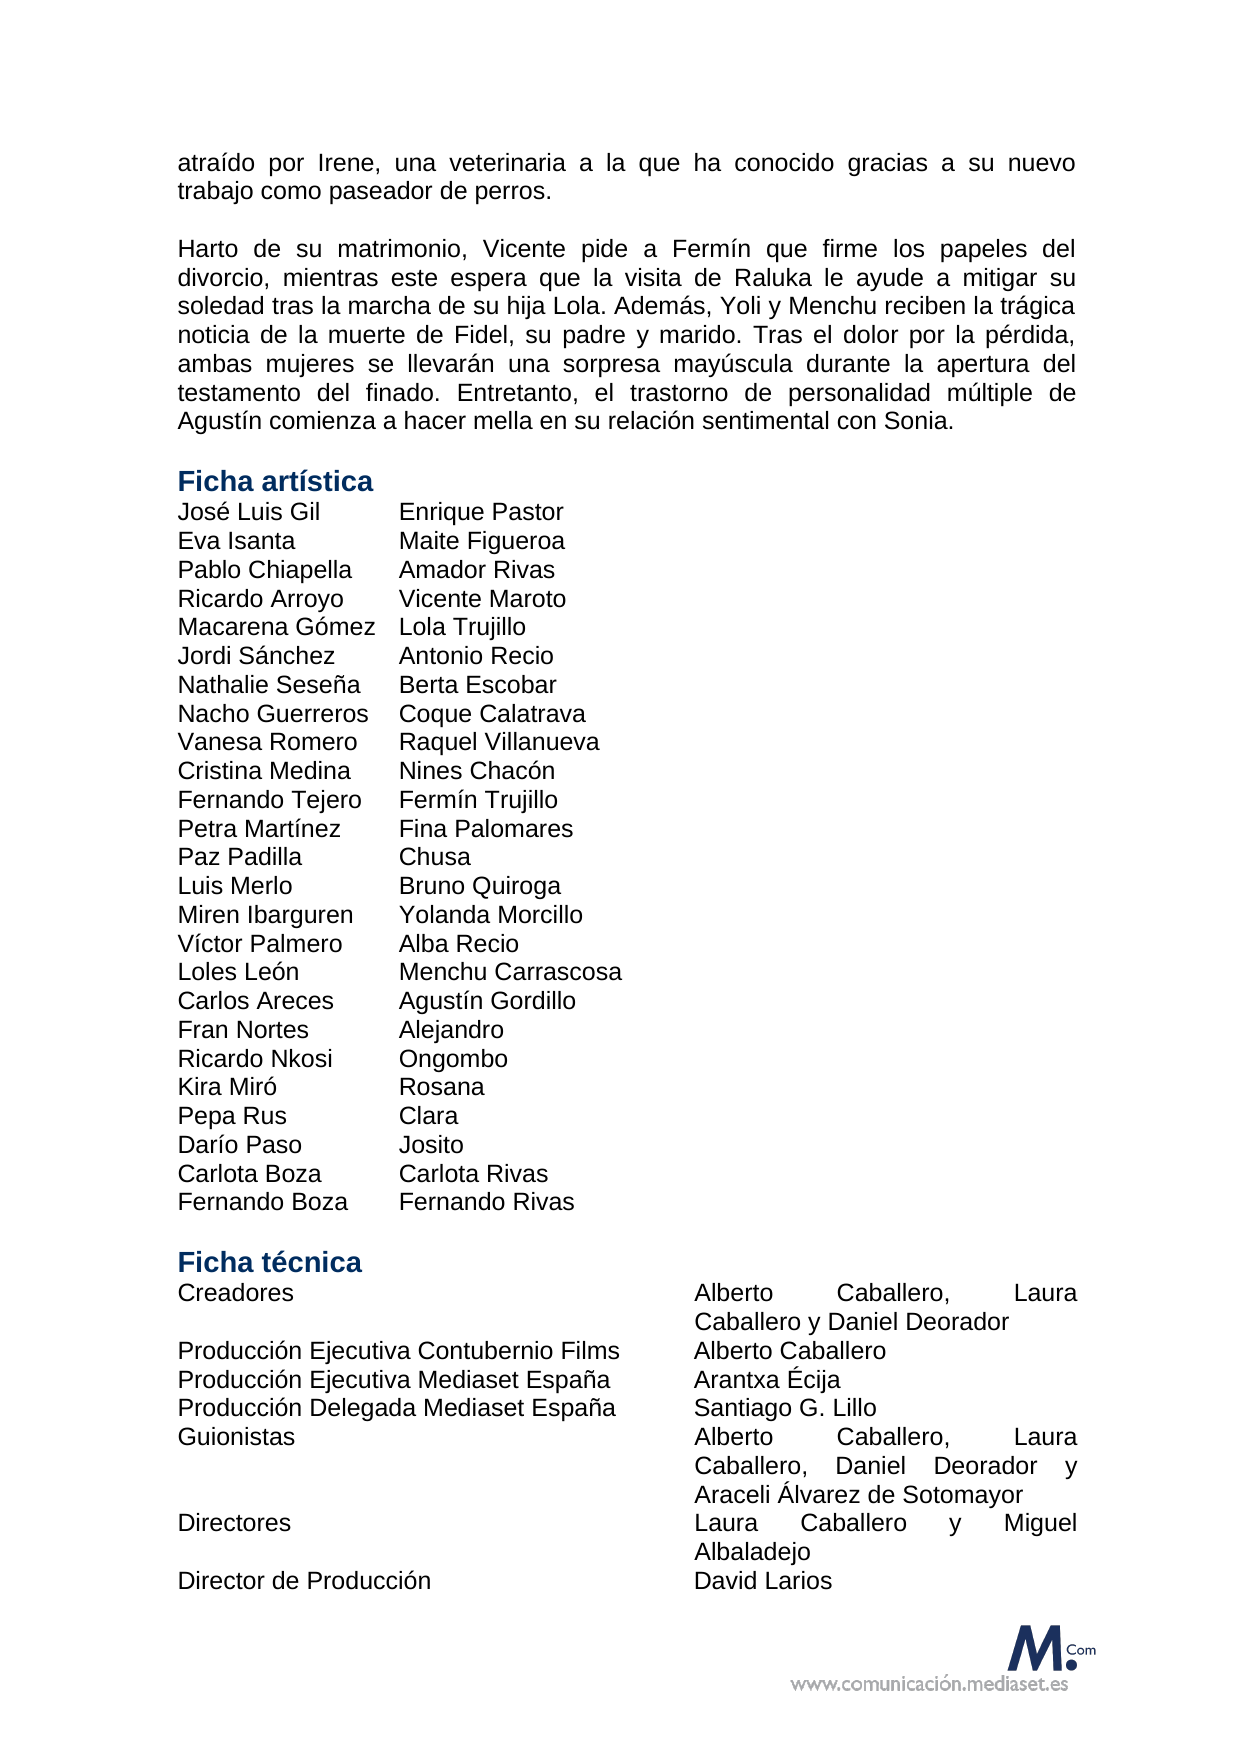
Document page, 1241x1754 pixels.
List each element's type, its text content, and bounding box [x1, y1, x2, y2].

text Ricardo Arroyo Vicente Maroto [177, 584, 1078, 612]
picture [777, 1602, 1240, 1709]
text Pepa Rus Clara [177, 1101, 1078, 1130]
text Producción Delegada Mediaset España Santiago G. Lillo [177, 1393, 1078, 1422]
text Luis Merlo Bruno Quiroga [177, 871, 1078, 900]
text Ficha técnica [177, 1245, 1078, 1278]
text Víctor Palmero Alba Recio [177, 929, 1078, 957]
text Creadores Alberto Caballero, Laura Caballero y Daniel Deorador [177, 1278, 1078, 1336]
text Petra Martínez Fina Palomares [177, 814, 1078, 842]
text Carlota Boza Carlota Rivas [177, 1159, 1078, 1187]
text Producción Ejecutiva Mediaset España Arantxa Écija [177, 1365, 1078, 1393]
text Ricardo Nkosi Ongombo [177, 1044, 1078, 1072]
text Eva Isanta Maite Figueroa [177, 526, 1078, 555]
text Guionistas Alberto Caballero, Laura Caballero, Daniel Deorador y Araceli Álvarez de Sotomayor [177, 1422, 1078, 1508]
text Jordi Sánchez Antonio Recio [177, 641, 1078, 670]
text Loles León Menchu Carrascosa [177, 957, 1078, 986]
text Darío Paso Josito [177, 1130, 1078, 1159]
text Kira Miró Rosana [177, 1072, 1078, 1101]
text Nacho Guerreros Coque Calatrava [177, 699, 1078, 727]
text Paz Padilla Chusa [177, 842, 1078, 871]
text Director de Producción David Larios [177, 1566, 1078, 1595]
text Fran Nortes Alejandro [177, 1015, 1078, 1044]
text Cristina Medina Nines Chacón [177, 756, 1078, 785]
text Fernando Tejero Fermín Trujillo [177, 785, 1078, 814]
text Directores Laura Caballero y Miguel Albaladejo [177, 1508, 1078, 1566]
text Carlos Areces Agustín Gordillo [177, 986, 1078, 1015]
text Harto de su matrimonio, Vicente pide a Fermín que firme los papeles del divorcio, mientras este espera que la visita de Raluka le ayude a mitigar su soledad tras la marcha de su hija Lola. Además, Yoli y Menchu reciben la trágica noticia de la muerte de Fidel, su padre y marido. Tras el dolor por la pérdida, ambas mujeres se llevarán una sorpresa mayúscula durante la apertura del testamento del finado. Entretanto, el trastorno de personalidad múltiple de Agustín comienza a hacer mella en su relación sentimental con Sonia. [177, 234, 1078, 435]
text Ficha artística [177, 464, 1078, 497]
text Nathalie Seseña Berta Escobar [177, 670, 1078, 699]
text José Luis Gil Enrique Pastor [177, 497, 1078, 526]
text Producción Ejecutiva Contubernio Films Alberto Caballero [177, 1336, 1078, 1365]
text Macarena Gómez Lola Trujillo [177, 612, 1078, 641]
text Vanesa Romero Raquel Villanueva [177, 727, 1078, 756]
text Fernando Boza Fernando Rivas [177, 1187, 1078, 1216]
text Pablo Chiapella Amador Rivas [177, 555, 1078, 584]
text Miren Ibarguren Yolanda Morcillo [177, 900, 1078, 929]
